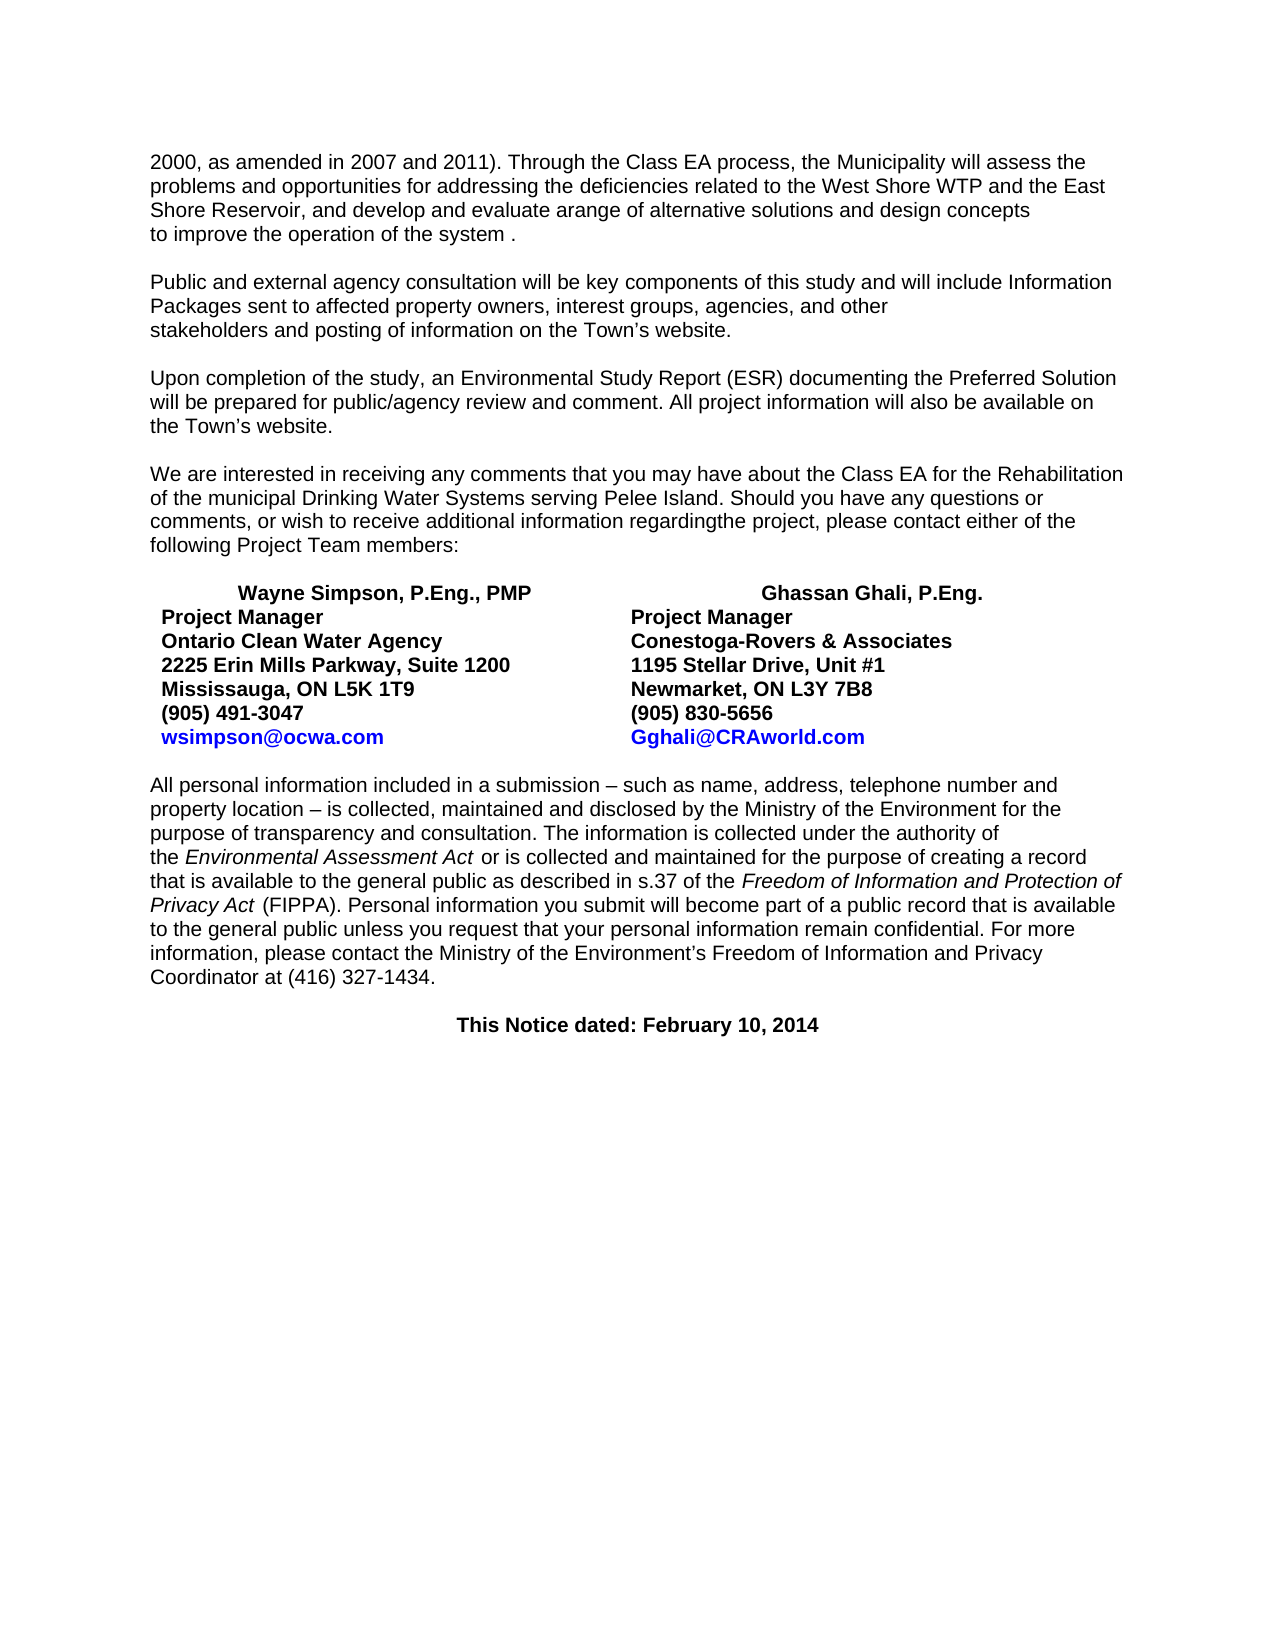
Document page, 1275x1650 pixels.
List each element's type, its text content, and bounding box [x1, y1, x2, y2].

table_cell Project Manager Conestoga-Rovers & Associates [619, 605, 1125, 653]
text We are interested in receiving any comments that you may have about the Class EA for the Rehabilitation of the municipal Drinking Water Systems serving Pelee Island. Should you have any questions or comments, or wish to receive additional information regardingthe project, please contact either of the following Project Team members: [150, 461, 1125, 557]
table_header Wayne Simpson, P.Eng., PMP [150, 581, 619, 605]
table_cell (905) 491-3047 [150, 701, 619, 725]
table_cell wsimpson@ocwa.com [150, 725, 619, 749]
table_cell (905) 830-5656 [619, 701, 1125, 725]
table_cell 2225 Erin Mills Parkway, Suite 1200 [150, 653, 619, 677]
table_cell Project Manager Ontario Clean Water Agency [150, 605, 619, 653]
table_cell Mississauga, ON L5K 1T9 [150, 677, 619, 701]
table_cell 1195 Stellar Drive, Unit #1 [619, 653, 1125, 677]
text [150, 150, 1125, 246]
text All personal information included in a submission – such as name, address, telephone number and property location – is collected, maintained and disclosed by the Ministry of the Environment for the purpose of transparency and consultation. The information is collected under the authority of the Environmental Assessment Act or is collected and maintained for the purpose of creating a record that is available to the general public as described in s.37 of the Freedom of Information and Protection of Privacy Act (FIPPA). Personal information you submit will become part of a public record that is available to the general public unless you request that your personal information remain confidential. For more information, please contact the Ministry of the Environment’s Freedom of Information and Privacy Coordinator at (416) 327-1434. [150, 773, 1125, 988]
text This Notice dated: February 10, 2014 [150, 1012, 1125, 1036]
text Upon completion of the study, an Environmental Study Report (ESR) documenting the Preferred Solution will be prepared for public/agency review and comment. All project information will also be available on the Town’s website. [150, 366, 1125, 437]
table_header Ghassan Ghali, P.Eng. [619, 581, 1125, 605]
table_cell Gghali@CRAworld.com [619, 725, 1125, 749]
text Public and external agency consultation will be key components of this study and will include Information Packages sent to affected property owners, interest groups, agencies, and other stakeholders and posting of information on the Town’s website. [150, 270, 1125, 342]
table_cell Newmarket, ON L3Y 7B8 [619, 677, 1125, 701]
